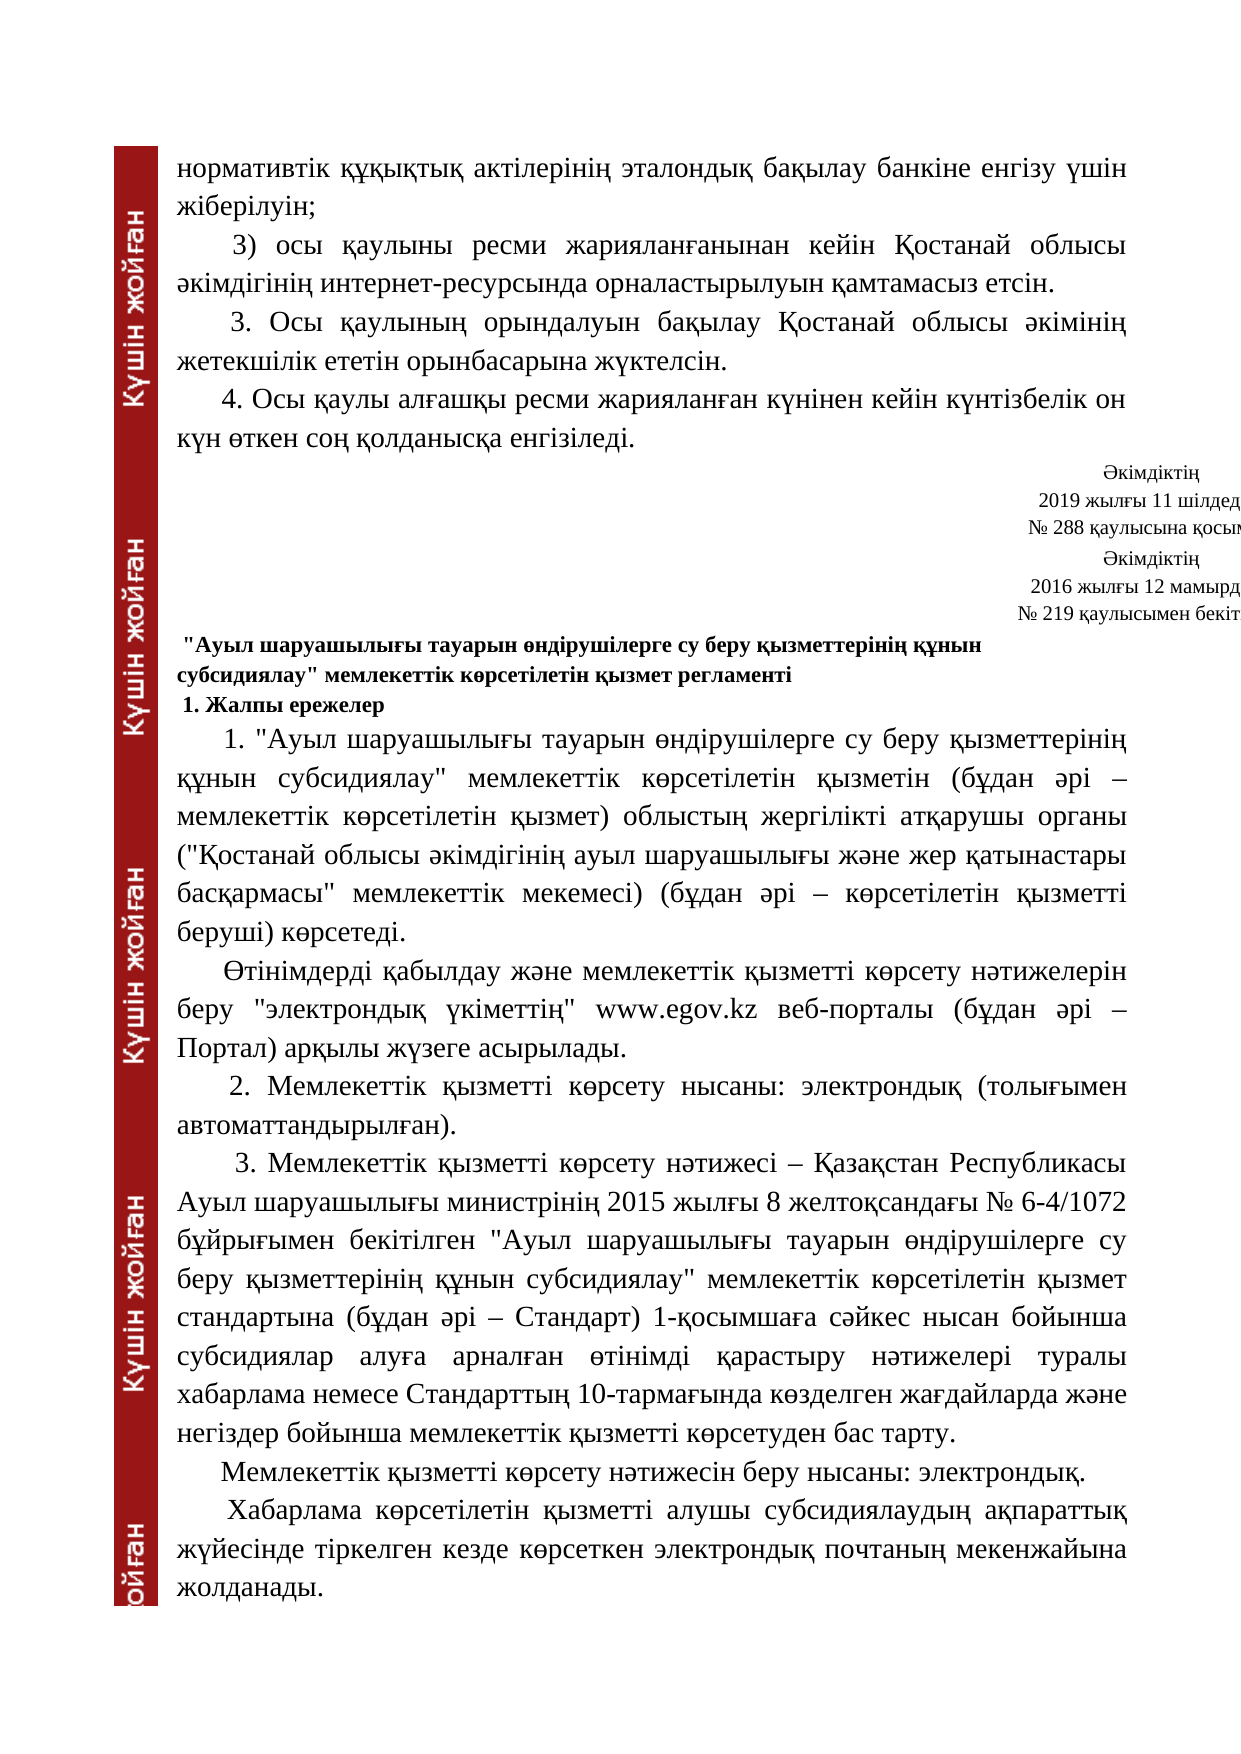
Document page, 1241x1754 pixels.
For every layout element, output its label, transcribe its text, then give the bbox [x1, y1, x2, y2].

text Мемлекеттік қызметті көрсету нәтижесін беру нысаны: электрондық. [112, 1454, 1128, 1487]
table_header [101, 458, 912, 544]
picture [114, 1449, 158, 1454]
text 3) осы қаулыны ресми жарияланғанынан кейін Қостанай облысы әкімдігінің интернет-ресурсында орналастырылуын қамтамасыз етсін. [112, 227, 1128, 299]
picture [114, 299, 158, 304]
table_cell Әкімдіктің 2016 жылғы 12 мамырдағы № 219 қаулысымен бекітілген [912, 545, 1240, 631]
picture [114, 453, 158, 458]
picture [114, 687, 158, 691]
table_cell [101, 545, 912, 631]
text 1. "Ауыл шаруашылығы тауарын өндірушілерге су беру қызметтерінің құнын субсидиялау" мемлекеттік көрсетілетін қызметін (бұдан әрі – мемлекеттік көрсетілетін қызмет) облыстың жергілікті атқарушы органы ("Қостанай облысы әкімдігінің ауыл шаруашылығы және жер қатынастары басқармасы" мемлекеттік мекемесі) (бұдан әрі – көрсетілетін қызметті беруші) көрсетеді. [112, 721, 1128, 948]
text 2. Мемлекеттік қызметті көрсету нысаны: электрондық (толығымен автоматтандырылған). [112, 1068, 1128, 1140]
picture [114, 948, 158, 953]
text Хабарлама көрсетілетін қызметті алушы субсидиялаудың ақпараттық жүйесінде тіркелген кезде көрсеткен электрондық почтаның мекенжайына жолданады. [112, 1492, 1128, 1603]
picture [114, 1063, 158, 1068]
picture [114, 222, 158, 227]
text 3. Мемлекеттік қызметті көрсету нәтижесі – Қазақстан Республикасы Ауыл шаруашылығы министрінің 2015 жылғы 8 желтоқсандағы № 6-4/1072 бұйрығымен бекітілген "Ауыл шаруашылығы тауарын өндірушілерге су беру қызметтерінің құнын субсидиялау" мемлекеттік көрсетілетін қызмет стандартына (бұдан әрі – Стандарт) 1-қосымшаға сәйкес нысан бойынша субсидиялар алуға арналған өтінімді қарастыру нәтижелері туралы хабарлама немесе Стандарттың 10-тармағында көзделген жағдайларда және негіздер бойынша мемлекеттік қызметті көрсетуден бас тарту. [112, 1145, 1128, 1449]
text Өтінімдерді қабылдау және мемлекеттiк қызметті көрсету нәтижелерін беру "электрондық үкiметтің" www.egov.kz веб-порталы (бұдан әрi – Портал) арқылы жүзеге асырылады. [112, 953, 1128, 1063]
table_header Әкімдіктің 2019 жылғы 11 шілдедегі № 288 қаулысына қосымша [912, 458, 1240, 544]
text 4. Осы қаулы алғашқы ресми жарияланған күнінен кейін күнтізбелік он күн өткен соң қолданысқа енгізіледі. [112, 381, 1128, 453]
text 3. Осы қаулының орындалуын бақылау Қостанай облысы әкімінің жетекшілік ететін орынбасарына жүктелсін. [112, 304, 1128, 376]
picture [114, 376, 158, 381]
text "Ауыл шаруашылығы тауарын өндірушілерге су беру қызметтерінің құнын субсидиялау" мемлекеттік көрсетілетін қызмет регламенті [112, 631, 1128, 687]
picture [114, 1140, 158, 1145]
picture [114, 1487, 158, 1492]
text 1. Жалпы ережелер [112, 691, 1128, 718]
picture [114, 146, 158, 150]
